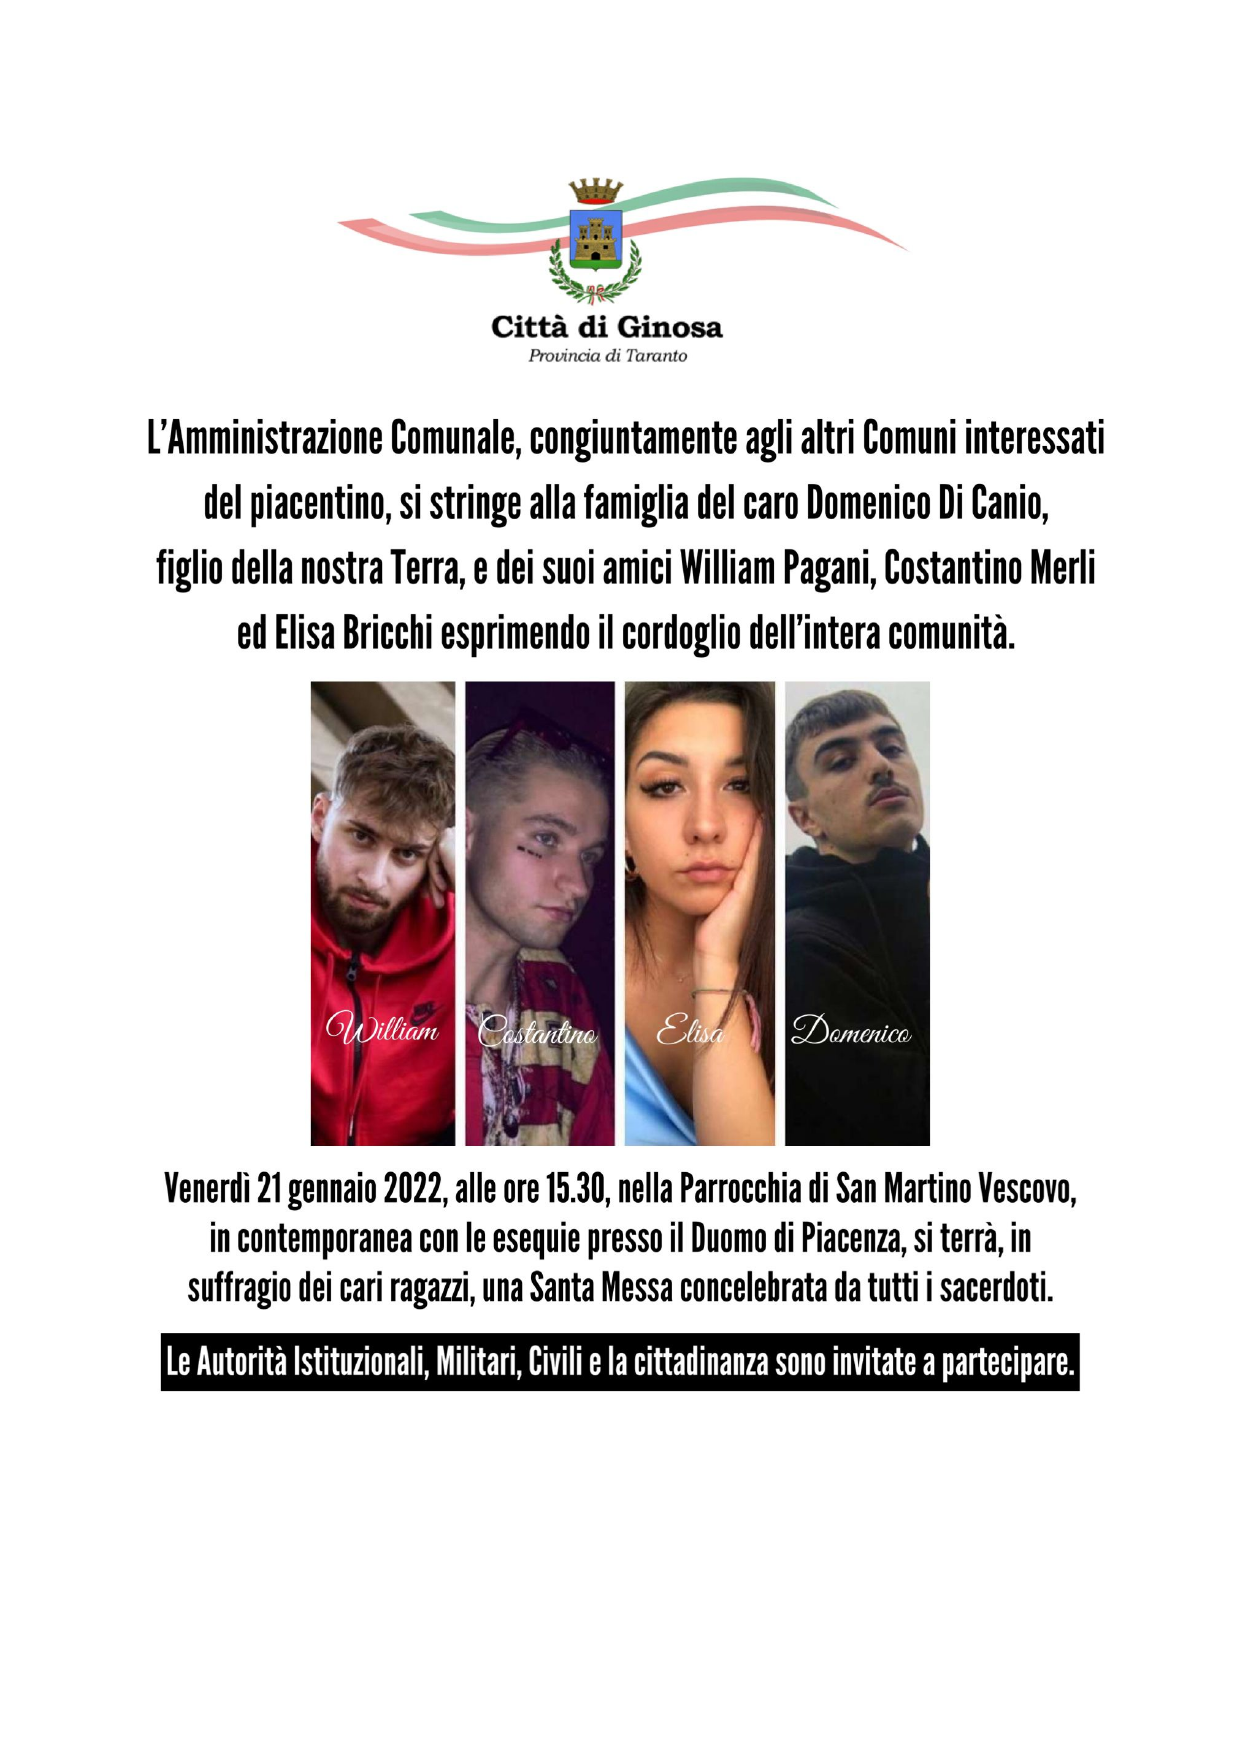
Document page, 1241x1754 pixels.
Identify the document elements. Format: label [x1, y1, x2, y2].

picture [118, 147, 1122, 1403]
